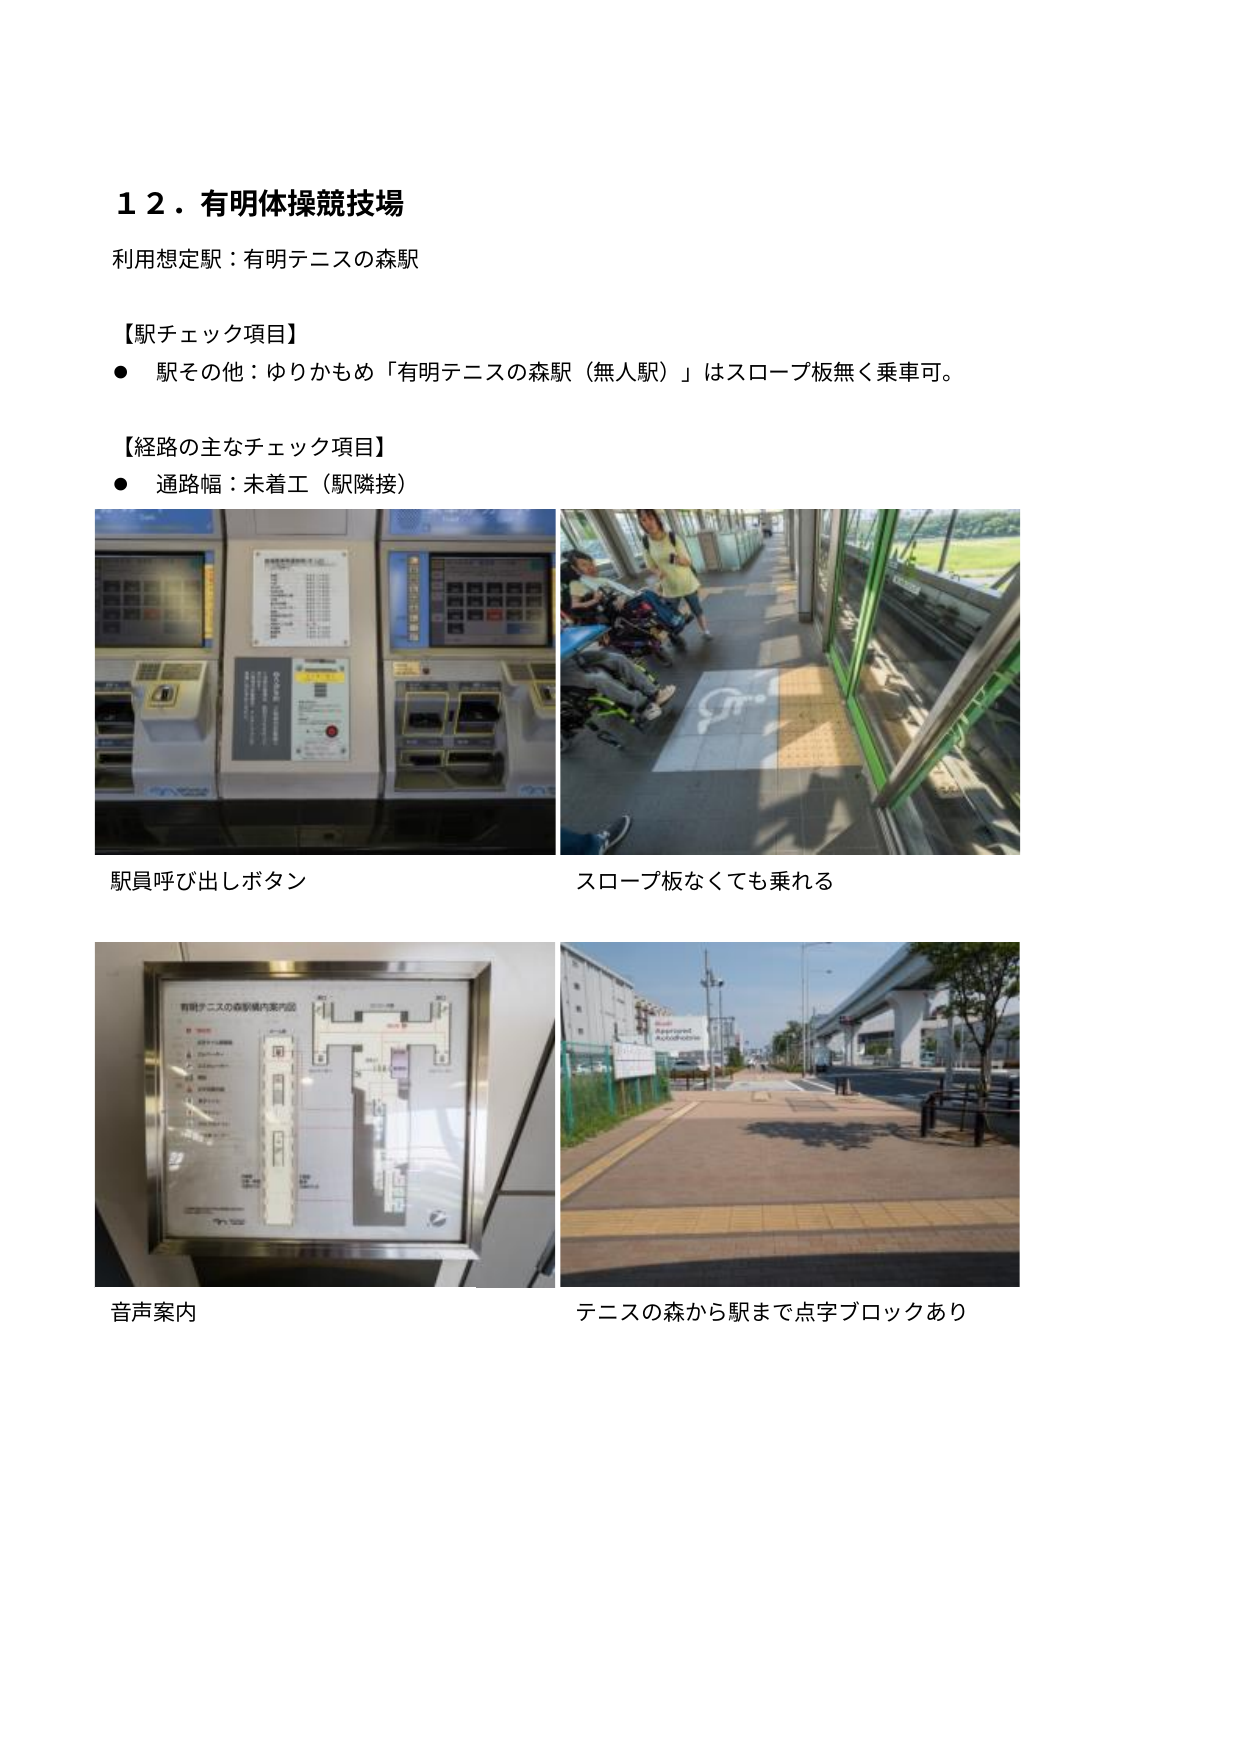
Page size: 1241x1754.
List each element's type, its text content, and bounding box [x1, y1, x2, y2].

picture [560, 942, 1020, 1287]
text １２．有明体操競技場 [112, 164, 1128, 239]
picture [94, 942, 556, 1288]
picture [94, 509, 556, 855]
text 【経路の主なチェック項目】 [112, 427, 1128, 464]
list 駅その他：ゆりかもめ「有明テニスの森駅（無人駅）」はスロープ板無く乗車可。 [112, 352, 1128, 389]
text 利用想定駅：有明テニスの森駅 [112, 239, 1128, 277]
text 【駅チェック項目】 [112, 314, 1128, 352]
list 通路幅：未着工（駅隣接） [112, 464, 1128, 502]
picture [560, 509, 1021, 855]
